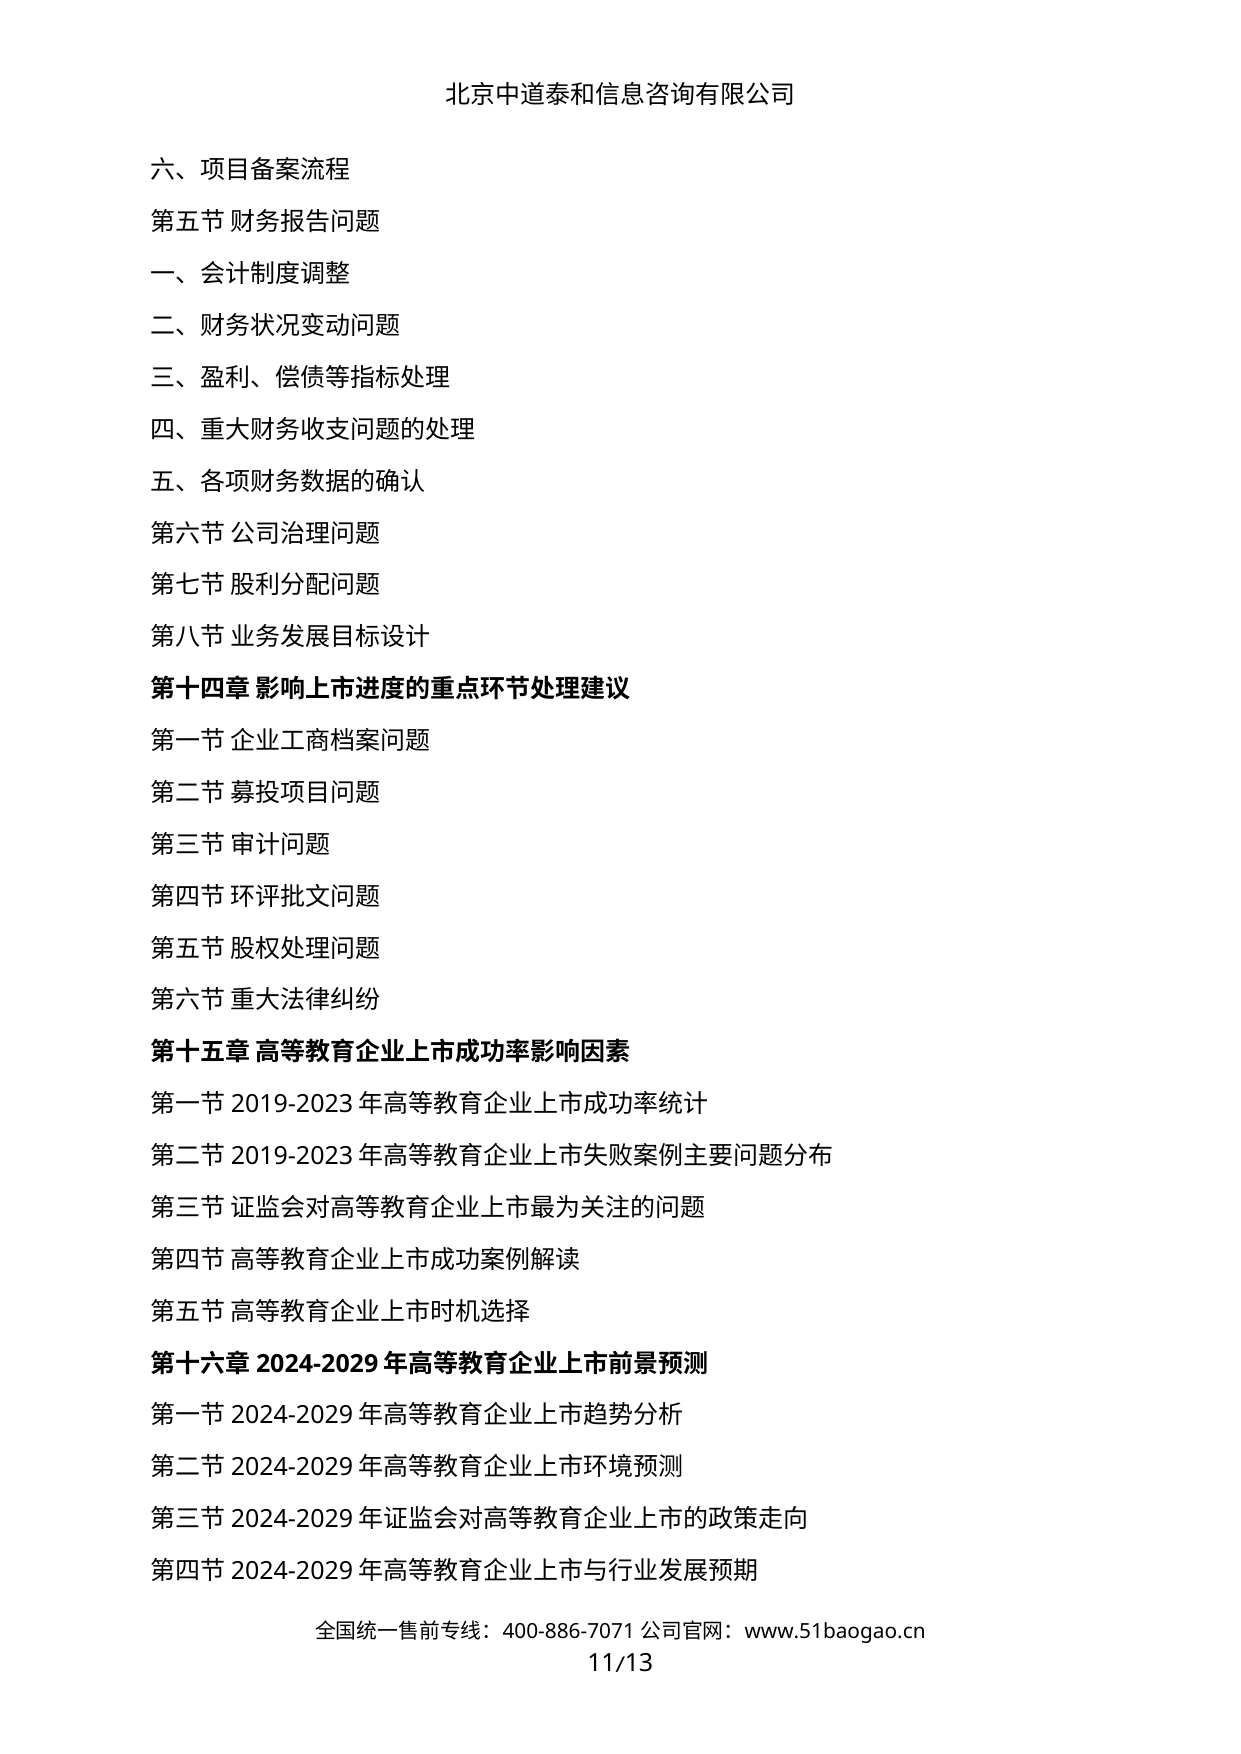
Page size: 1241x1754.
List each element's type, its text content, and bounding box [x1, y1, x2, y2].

text 第十五章 高等教育企业上市成功率影响因素 [150, 1032, 1090, 1068]
text 第五节 高等教育企业上市时机选择 [150, 1291, 1090, 1327]
text 第四节 环评批文问题 [150, 876, 1090, 912]
text 第十四章 影响上市进度的重点环节处理建议 [150, 669, 1090, 705]
text 第一节 企业工商档案问题 [150, 721, 1090, 757]
text 四、重大财务收支问题的处理 [150, 409, 1090, 446]
text 第四节 2024-2029年高等教育企业上市与行业发展预期 [150, 1551, 1090, 1587]
text 第二节 募投项目问题 [150, 772, 1090, 809]
text 第四节 高等教育企业上市成功案例解读 [150, 1239, 1090, 1276]
text 第五节 财务报告问题 [150, 202, 1090, 238]
text 第三节 审计问题 [150, 824, 1090, 861]
text 第二节 2019-2023年高等教育企业上市失败案例主要问题分布 [150, 1136, 1090, 1172]
text 第六节 公司治理问题 [150, 513, 1090, 549]
text 第二节 2024-2029年高等教育企业上市环境预测 [150, 1447, 1090, 1483]
text 第三节 2024-2029年证监会对高等教育企业上市的政策走向 [150, 1499, 1090, 1535]
text 二、财务状况变动问题 [150, 306, 1090, 342]
text 第十六章 2024-2029年高等教育企业上市前景预测 [150, 1343, 1090, 1379]
text 第五节 股权处理问题 [150, 928, 1090, 964]
text 第七节 股利分配问题 [150, 565, 1090, 601]
text 一、会计制度调整 [150, 254, 1090, 290]
text 第一节 2019-2023年高等教育企业上市成功率统计 [150, 1084, 1090, 1120]
text 第八节 业务发展目标设计 [150, 617, 1090, 653]
text 第一节 2024-2029年高等教育企业上市趋势分析 [150, 1395, 1090, 1431]
text 五、各项财务数据的确认 [150, 461, 1090, 497]
text 第三节 证监会对高等教育企业上市最为关注的问题 [150, 1187, 1090, 1224]
text 三、盈利、偿债等指标处理 [150, 357, 1090, 394]
text 六、项目备案流程 [150, 150, 1090, 186]
text 第六节 重大法律纠纷 [150, 980, 1090, 1016]
